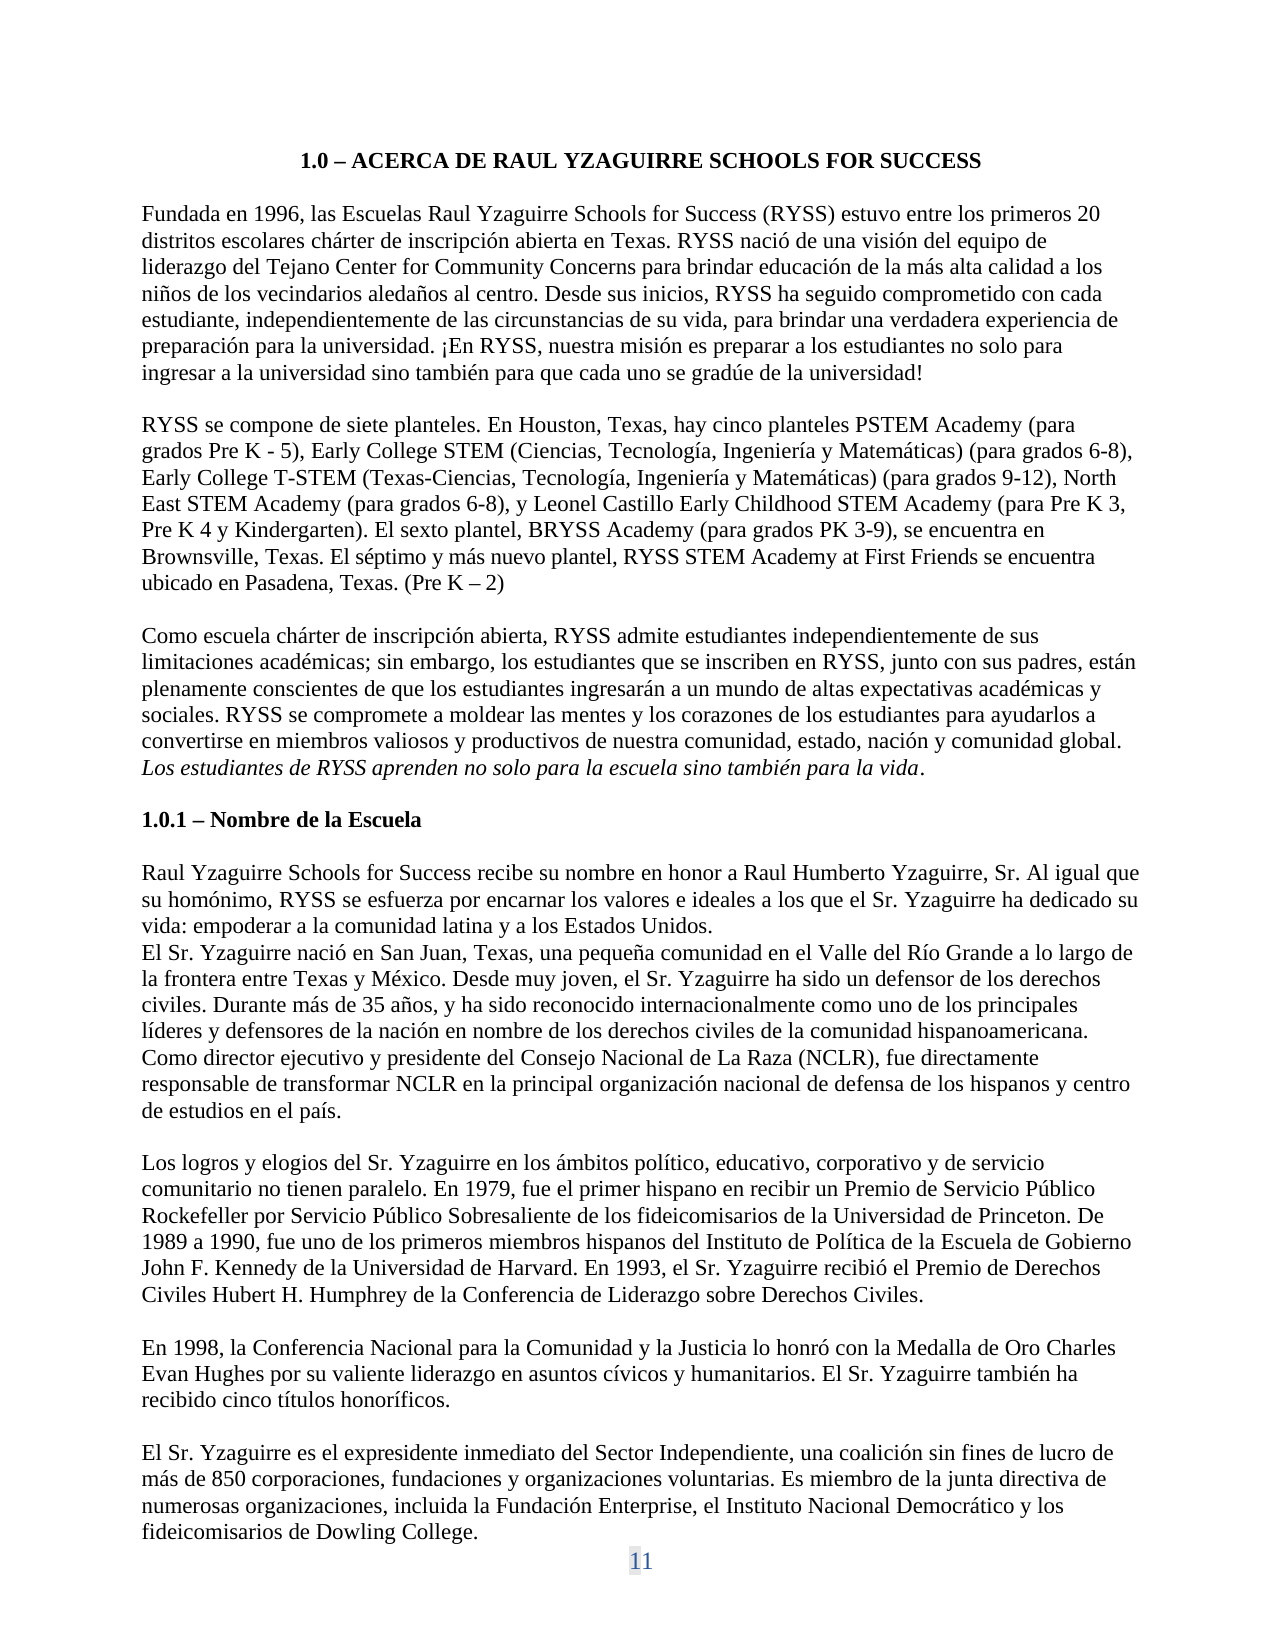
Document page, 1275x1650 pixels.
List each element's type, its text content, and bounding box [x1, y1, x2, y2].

text Raul Yzaguirre Schools for Success recibe su nombre en honor a Raul Humberto Yzaguirre, Sr. Al igual que su homónimo, RYSS se esfuerza por encarnar los valores e ideales a los que el Sr. Yzaguirre ha dedicado su vida: empoderar a la comunidad latina y a los Estados Unidos. [141, 859, 1139, 938]
text Como escuela chárter de inscripción abierta, RYSS admite estudiantes independientemente de sus limitaciones académicas; sin embargo, los estudiantes que se inscriben en RYSS, junto con sus padres, están plenamente conscientes de que los estudiantes ingresarán a un mundo de altas expectativas académicas y sociales. RYSS se compromete a moldear las mentes y los corazones de los estudiantes para ayudarlos a convertirse en miembros valiosos y productivos de nuestra comunidad, estado, nación y comunidad global. Los estudiantes de RYSS aprenden no solo para la escuela sino también para la vida. [141, 622, 1138, 780]
text Como director ejecutivo y presidente del Consejo Nacional de La Raza (NCLR), fue directamente responsable de transformar NCLR en la principal organización nacional de defensa de los hispanos y centro de estudios en el país. [141, 1044, 1131, 1123]
text Fundada en 1996, las Escuelas Raul Yzaguirre Schools for Success (RYSS) estuvo entre los primeros 20 distritos escolares chárter de inscripción abierta en Texas. RYSS nació de una visión del equipo de liderazgo del Tejano Center for Community Concerns para brindar educación de la más alta calidad a los niños de los vecindarios aledaños al centro. Desde sus inicios, RYSS ha seguido comprometido con cada estudiante, independientemente de las circunstancias de su vida, para brindar una verdadera experiencia de preparación para la universidad. ¡En RYSS, nuestra misión es preparar a los estudiantes no solo para ingresar a la universidad sino también para que cada uno se gradúe de la universidad! [141, 201, 1138, 385]
text El Sr. Yzaguirre nació en San Juan, Texas, una pequeña comunidad en el Valle del Río Grande a lo largo de la frontera entre Texas y México. Desde muy joven, el Sr. Yzaguirre ha sido un defensor de los derechos civiles. Durante más de 35 años, y ha sido reconocido internacionalmente como uno de los principales líderes y defensores de la nación en nombre de los derechos civiles de la comunidad hispanoamericana. [141, 938, 1138, 1044]
text RYSS se compone de siete planteles. En Houston, Texas, hay cinco planteles PSTEM Academy (para grados Pre K - 5), Early College STEM (Ciencias, Tecnología, Ingeniería y Matemáticas) (para grados 6-8), Early College T-STEM (Texas-Ciencias, Tecnología, Ingeniería y Matemáticas) (para grados 9-12), North East STEM Academy (para grados 6-8), y Leonel Castillo Early Childhood STEM Academy (para Pre K 3, Pre K 4 y Kindergarten). El sexto plantel, BRYSS Academy (para grados PK 3-9), se encuentra en Brownsville, Texas. El séptimo y más nuevo plantel, RYSS STEM Academy at First Friends se encuentra ubicado en Pasadena, Texas. (Pre K – 2) [141, 411, 1135, 596]
text El Sr. Yzaguirre es el expresidente inmediato del Sector Independiente, una coalición sin fines de lucro de más de 850 corporaciones, fundaciones y organizaciones voluntarias. Es miembro de la junta directiva de numerosas organizaciones, incluida la Fundación Enterprise, el Instituto Nacional Democrático y los fideicomisarios de Dowling College. [141, 1439, 1123, 1544]
text Los logros y elogios del Sr. Yzaguirre en los ámbitos político, educativo, corporativo y de servicio comunitario no tienen paralelo. En 1979, fue el primer hispano en recibir un Premio de Servicio Público Rockefeller por Servicio Público Sobresaliente de los fideicomisarios de la Universidad de Princeton. De 1989 a 1990, fue uno de los primeros miembros hispanos del Instituto de Política de la Escuela de Gobierno John F. Kennedy de la Universidad de Harvard. En 1993, el Sr. Yzaguirre recibió el Premio de Derechos Civiles Hubert H. Humphrey de la Conferencia de Liderazgo sobre Derechos Civiles. [141, 1149, 1138, 1307]
subtitle – ACERCA DE RAUL YZAGUIRRE SCHOOLS FOR SUCCESS [300, 148, 1164, 174]
subtitle – Nombre de la Escuela [141, 806, 1164, 833]
text En 1998, la Conferencia Nacional para la Comunidad y la Justicia lo honró con la Medalla de Oro Charles Evan Hughes por su valiente liderazgo en asuntos cívicos y humanitarios. El Sr. Yzaguirre también ha recibido cinco títulos honoríficos. [141, 1334, 1123, 1413]
